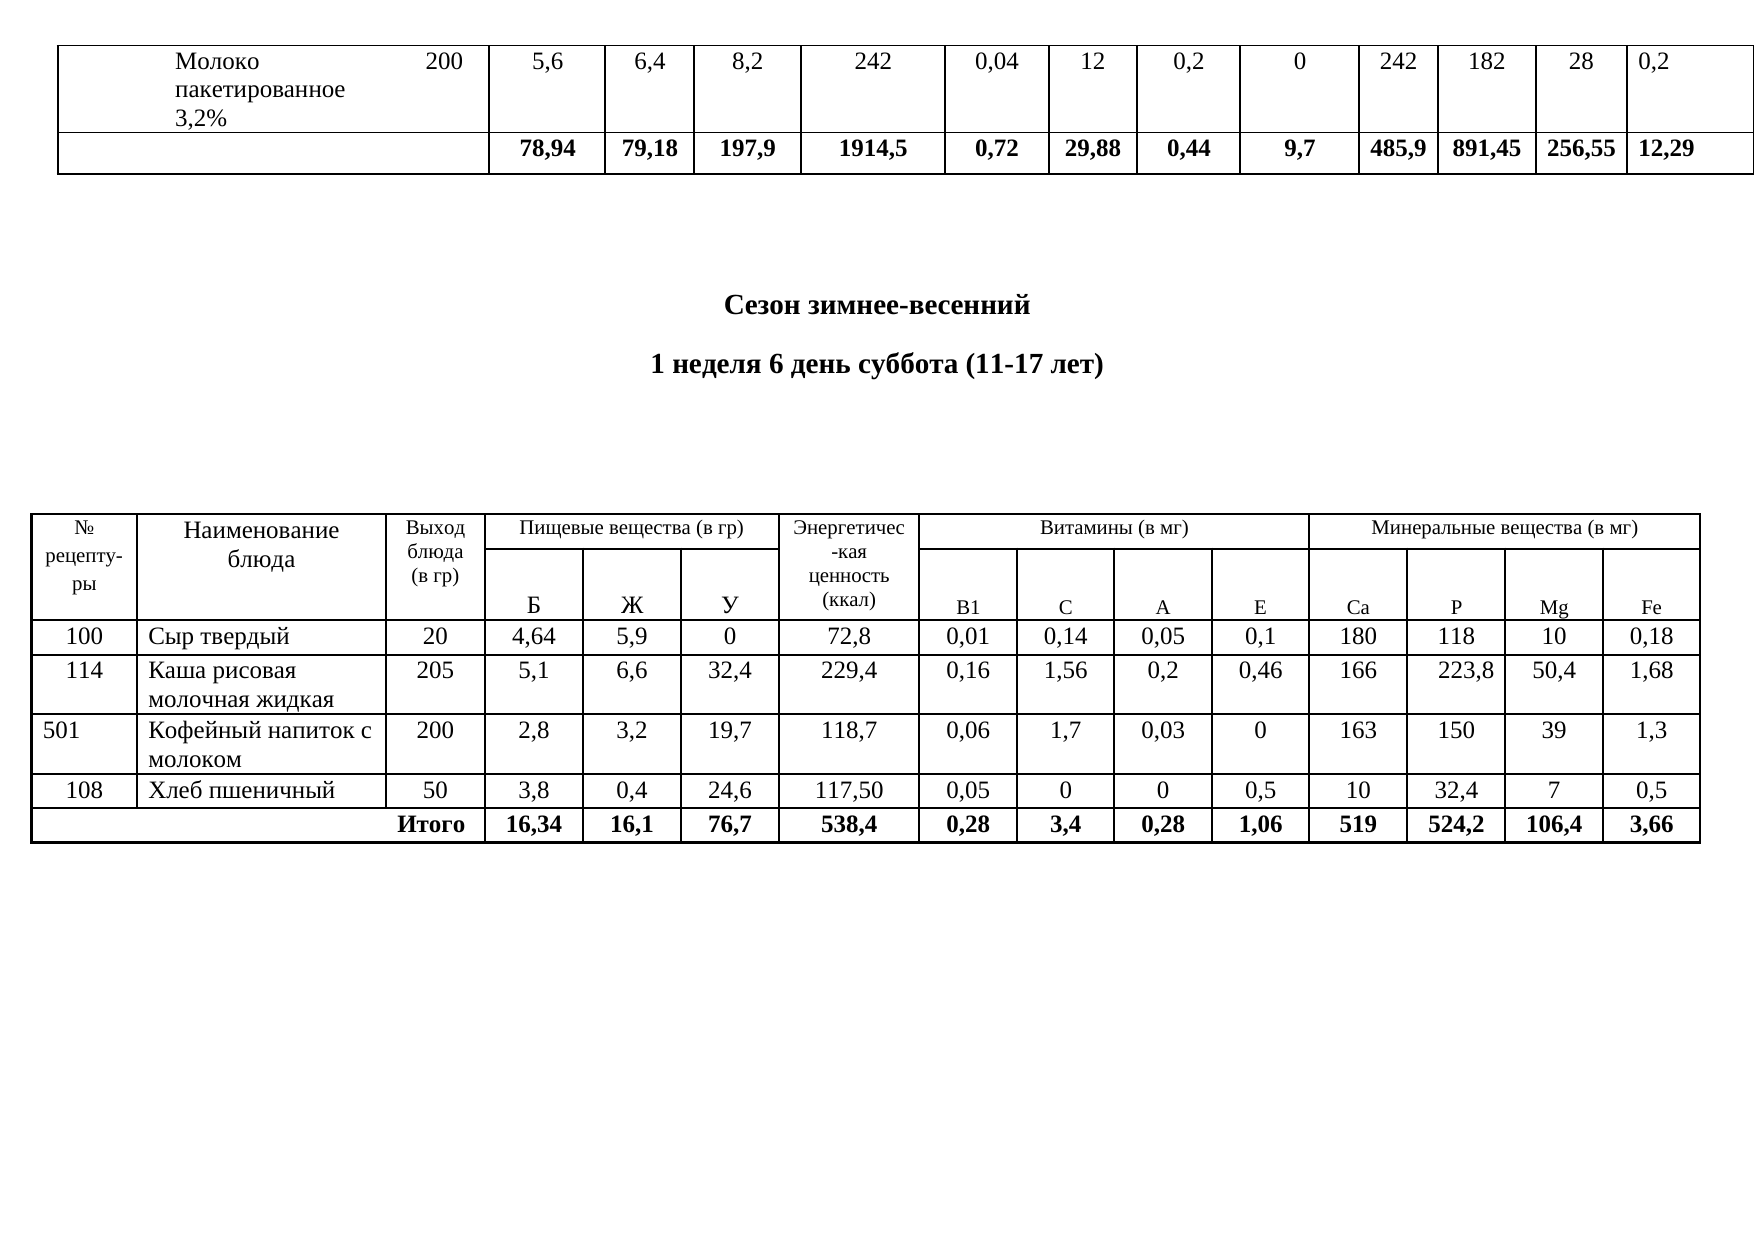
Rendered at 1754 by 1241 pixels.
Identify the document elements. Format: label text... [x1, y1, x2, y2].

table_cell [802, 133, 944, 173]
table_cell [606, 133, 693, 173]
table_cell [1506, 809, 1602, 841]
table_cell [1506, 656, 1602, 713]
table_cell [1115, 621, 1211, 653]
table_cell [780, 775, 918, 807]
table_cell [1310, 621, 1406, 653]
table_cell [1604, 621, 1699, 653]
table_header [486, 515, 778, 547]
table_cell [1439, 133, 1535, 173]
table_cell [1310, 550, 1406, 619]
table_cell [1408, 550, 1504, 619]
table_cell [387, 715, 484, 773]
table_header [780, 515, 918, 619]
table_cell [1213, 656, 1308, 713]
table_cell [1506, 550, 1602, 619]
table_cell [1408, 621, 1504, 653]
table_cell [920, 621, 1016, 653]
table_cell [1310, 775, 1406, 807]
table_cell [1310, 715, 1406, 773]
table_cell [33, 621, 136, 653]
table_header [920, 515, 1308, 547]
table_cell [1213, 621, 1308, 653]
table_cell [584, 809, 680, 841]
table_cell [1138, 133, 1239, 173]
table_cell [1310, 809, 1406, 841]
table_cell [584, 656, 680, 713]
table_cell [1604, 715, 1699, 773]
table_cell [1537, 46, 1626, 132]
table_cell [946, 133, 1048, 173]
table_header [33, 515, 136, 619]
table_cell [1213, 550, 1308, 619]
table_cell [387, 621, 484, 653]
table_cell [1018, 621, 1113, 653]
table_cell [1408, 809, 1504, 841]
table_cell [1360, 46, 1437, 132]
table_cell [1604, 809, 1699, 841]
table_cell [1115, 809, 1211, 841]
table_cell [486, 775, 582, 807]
text Сезон зимнее-весенний [118, 287, 1636, 321]
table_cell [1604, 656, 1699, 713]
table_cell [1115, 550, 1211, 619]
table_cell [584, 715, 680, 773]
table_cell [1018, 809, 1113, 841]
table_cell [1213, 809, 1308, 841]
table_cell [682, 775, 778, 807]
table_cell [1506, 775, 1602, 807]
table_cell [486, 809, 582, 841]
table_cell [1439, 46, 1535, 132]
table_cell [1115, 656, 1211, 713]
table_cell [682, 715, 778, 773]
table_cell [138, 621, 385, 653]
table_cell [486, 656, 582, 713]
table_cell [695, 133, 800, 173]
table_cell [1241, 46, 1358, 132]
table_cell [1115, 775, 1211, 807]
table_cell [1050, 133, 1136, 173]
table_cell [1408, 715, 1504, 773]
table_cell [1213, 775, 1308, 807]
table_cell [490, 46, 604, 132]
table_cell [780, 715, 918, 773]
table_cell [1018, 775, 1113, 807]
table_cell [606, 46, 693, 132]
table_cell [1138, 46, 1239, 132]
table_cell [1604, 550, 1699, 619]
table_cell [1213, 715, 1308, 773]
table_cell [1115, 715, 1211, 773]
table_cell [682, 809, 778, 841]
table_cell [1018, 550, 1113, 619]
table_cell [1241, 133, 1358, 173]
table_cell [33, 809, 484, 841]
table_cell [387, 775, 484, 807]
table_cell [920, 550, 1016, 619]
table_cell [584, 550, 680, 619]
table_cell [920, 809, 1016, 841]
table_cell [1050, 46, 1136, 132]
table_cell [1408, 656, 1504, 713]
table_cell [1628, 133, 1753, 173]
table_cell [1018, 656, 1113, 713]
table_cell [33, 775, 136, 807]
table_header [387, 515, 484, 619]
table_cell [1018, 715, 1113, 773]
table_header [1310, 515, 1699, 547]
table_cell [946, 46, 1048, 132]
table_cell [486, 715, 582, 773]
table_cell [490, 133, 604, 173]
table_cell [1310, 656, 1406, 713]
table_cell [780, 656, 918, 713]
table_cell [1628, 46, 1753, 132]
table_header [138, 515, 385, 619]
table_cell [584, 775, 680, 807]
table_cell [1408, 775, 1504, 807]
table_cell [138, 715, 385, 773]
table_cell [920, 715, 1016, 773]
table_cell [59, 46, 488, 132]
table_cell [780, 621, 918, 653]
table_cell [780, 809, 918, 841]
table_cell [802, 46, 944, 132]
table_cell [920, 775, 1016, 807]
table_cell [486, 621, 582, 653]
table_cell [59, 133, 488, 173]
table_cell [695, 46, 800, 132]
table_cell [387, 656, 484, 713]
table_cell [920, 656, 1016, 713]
text 1 неделя 6 день суббота (11-17 лет) [118, 347, 1636, 380]
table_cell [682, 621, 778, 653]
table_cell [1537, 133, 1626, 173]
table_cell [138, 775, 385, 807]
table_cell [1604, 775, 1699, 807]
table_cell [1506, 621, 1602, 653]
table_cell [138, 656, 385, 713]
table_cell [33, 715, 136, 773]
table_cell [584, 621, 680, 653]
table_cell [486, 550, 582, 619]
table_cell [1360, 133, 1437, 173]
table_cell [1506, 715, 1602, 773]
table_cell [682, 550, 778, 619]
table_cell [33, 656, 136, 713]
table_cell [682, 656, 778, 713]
